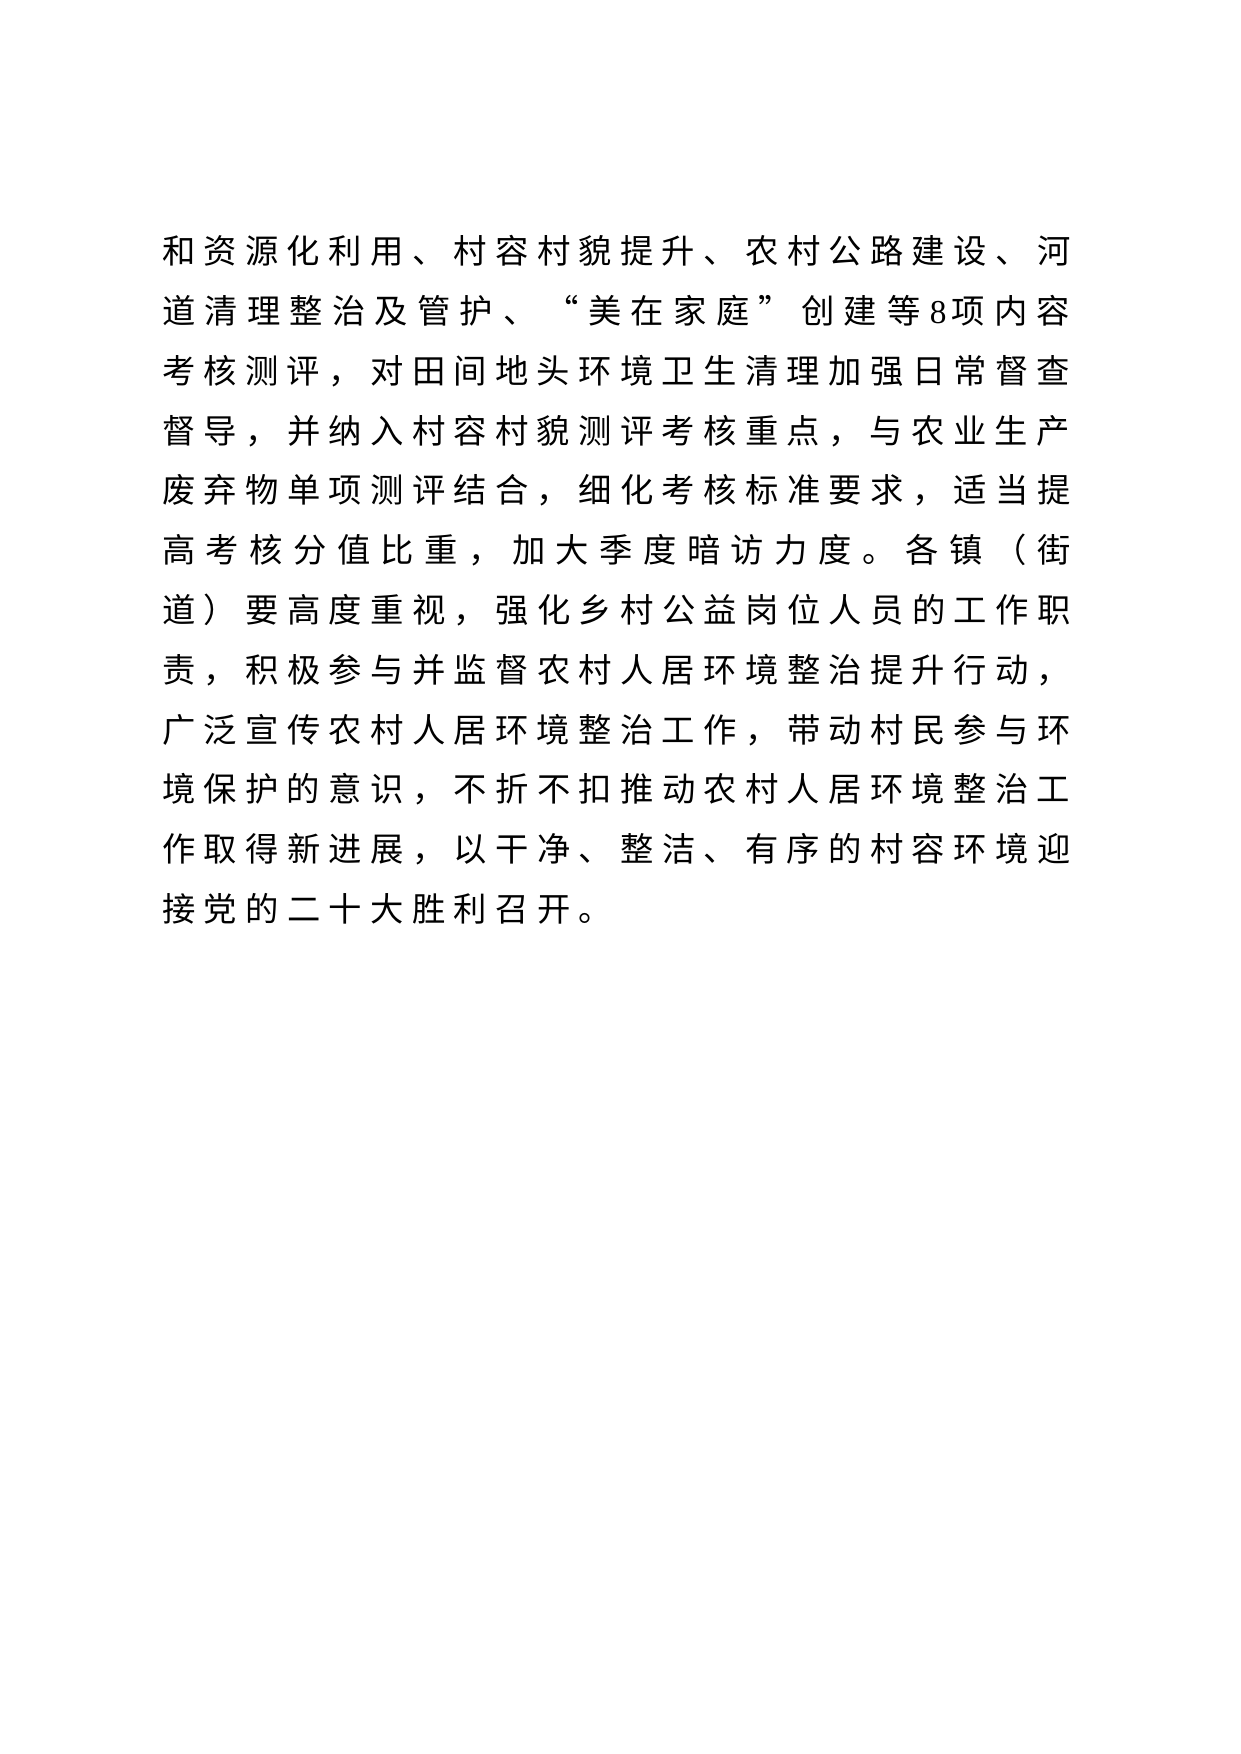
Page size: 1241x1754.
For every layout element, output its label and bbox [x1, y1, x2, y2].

list [162, 219, 1078, 937]
